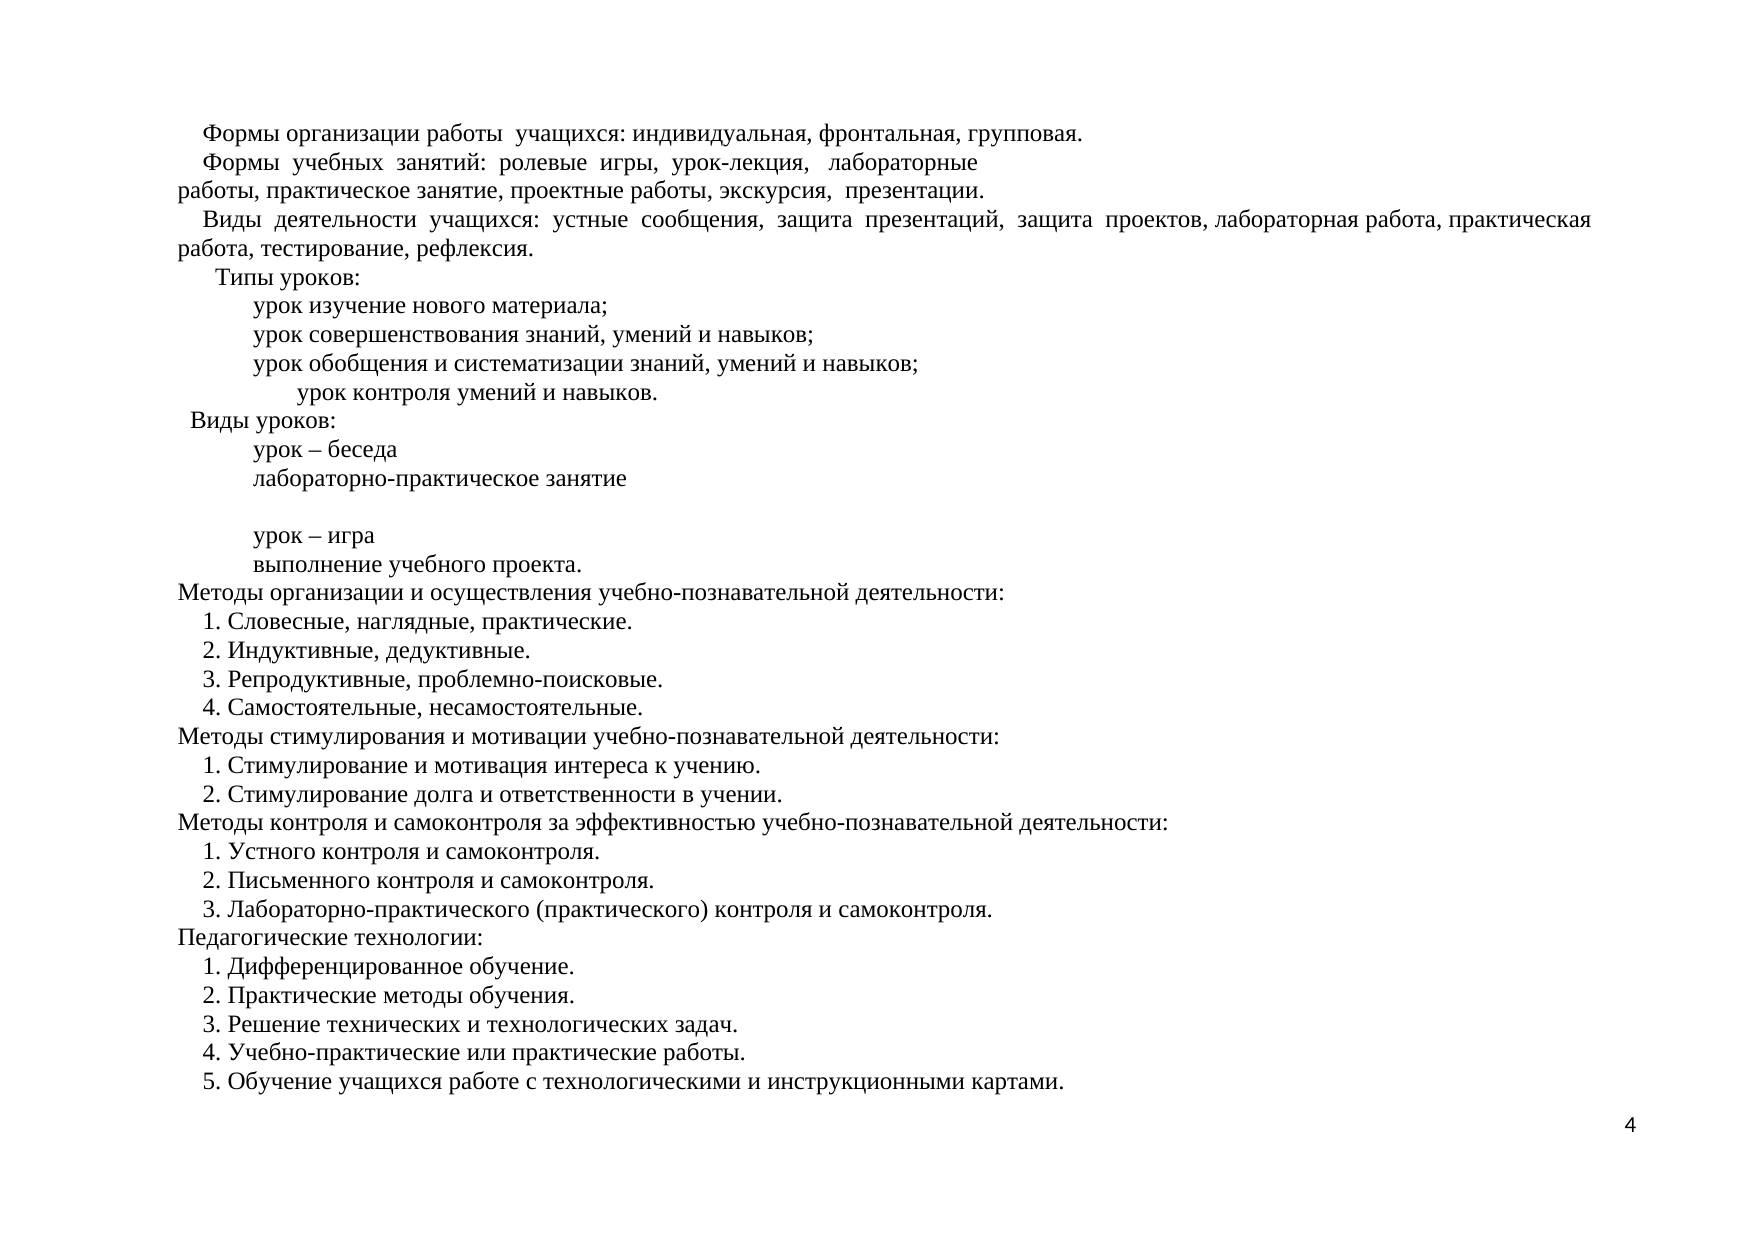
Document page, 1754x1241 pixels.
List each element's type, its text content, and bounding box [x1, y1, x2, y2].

text работы, практическое занятие, проектные работы, экскурсия, презентации. [177, 176, 1636, 204]
text 3. Лабораторно-практического (практического) контроля и самоконтроля. [177, 894, 1636, 922]
text Формы учебных занятий: ролевые игры, урок-лекция, лабораторные [177, 147, 1636, 176]
text 4. Самостоятельные, несамостоятельные. [177, 692, 1636, 721]
text  урок изучение нового материала; [177, 291, 1636, 319]
text  лабораторно-практическое занятие [177, 463, 1636, 492]
text 1. Словесные, наглядные, практические. [177, 606, 1636, 635]
text Методы организации и осуществления учебно-познавательной деятельности: [177, 577, 1636, 606]
text 2. Стимулирование долга и ответственности в учении. [177, 779, 1636, 807]
text 2. Индуктивные, дедуктивные. [177, 635, 1636, 664]
text 2. Письменного контроля и самоконтроля. [177, 865, 1636, 894]
text 1. Дифференцированное обучение. [177, 951, 1636, 980]
text  урок совершенствования знаний, умений и навыков; [177, 319, 1636, 348]
text 4. Учебно-практические или практические работы. [177, 1037, 1636, 1066]
text  выполнение учебного проекта. [177, 549, 1636, 577]
text Виды уроков: [177, 406, 1636, 434]
text 3. Решение технических и технологических задач. [177, 1009, 1636, 1037]
text  урок обобщения и систематизации знаний, умений и навыков; [177, 348, 1636, 377]
text  урок – беседа [177, 434, 1636, 463]
text 3. Репродуктивные, проблемно-поисковые. [177, 664, 1636, 692]
text Педагогические технологии: [177, 922, 1636, 951]
text Методы стимулирования и мотивации учебно-познавательной деятельности: [177, 721, 1636, 750]
text Формы организации работы учащихся: индивидуальная, фронтальная, групповая. [177, 118, 1636, 147]
text 2. Практические методы обучения. [177, 980, 1636, 1009]
text Типы уроков: [177, 262, 1636, 291]
text  урок контроля умений и навыков. [177, 377, 1636, 406]
text 5. Обучение учащихся работе с технологическими и инструкционными картами. [177, 1066, 1636, 1095]
text  урок – игра [177, 520, 1636, 549]
text Виды деятельности учащихся: устные сообщения, защита презентаций, защита проектов, лабораторная работа, практическая работа, тестирование, рефлексия. [177, 204, 1636, 262]
text 1. Устного контроля и самоконтроля. [177, 836, 1636, 865]
text Методы контроля и самоконтроля за эффективностью учебно-познавательной деятельности: [177, 807, 1636, 836]
text 1. Стимулирование и мотивация интереса к учению. [177, 750, 1636, 779]
